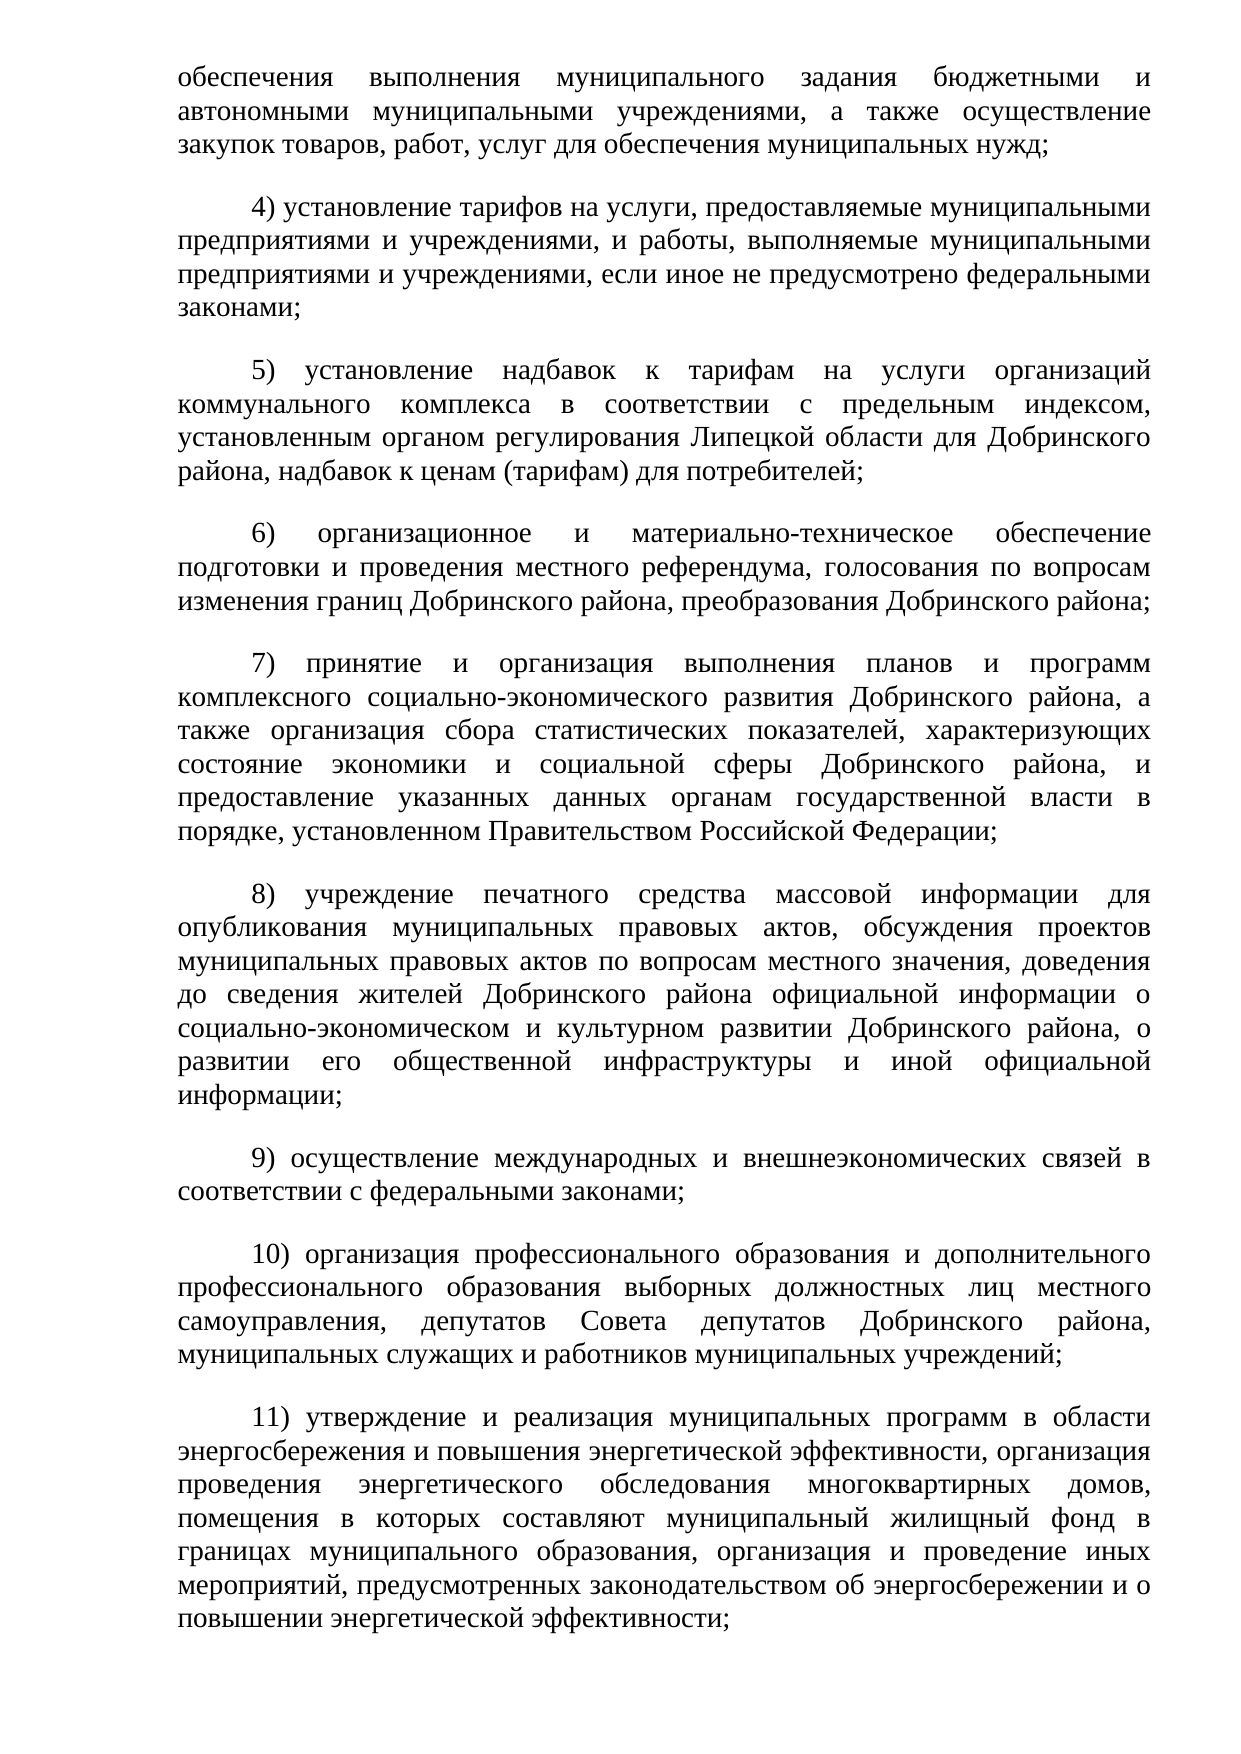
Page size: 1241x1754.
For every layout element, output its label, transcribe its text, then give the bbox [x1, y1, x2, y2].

text 11) утверждение и реализация муниципальных программ в области энергосбережения и повышения энергетической эффективности, организация проведения энергетического обследования многоквартирных домов, помещения в которых составляют муниципальный жилищный фонд в границах муниципального образования, организация и проведение иных мероприятий, предусмотренных законодательством об энергосбережении и о повышении энергетической эффективности; [177, 1399, 1152, 1634]
text 7) принятие и организация выполнения планов и программ комплексного социально-экономического развития Добринского района, а также организация сбора статистических показателей, характеризующих состояние экономики и социальной сферы Добринского района, и предоставление указанных данных органам государственной власти в порядке, установленном Правительством Российской Федерации; [177, 645, 1152, 847]
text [177, 59, 1152, 160]
text 5) установление надбавок к тарифам на услуги организаций коммунального комплекса в соответствии с предельным индексом, установленным органом регулирования Липецкой области для Добринского района, надбавок к ценам (тарифам) для потребителей; [177, 352, 1152, 486]
text 9) осуществление международных и внешнеэкономических связей в соответствии с федеральными законами; [177, 1140, 1152, 1207]
text 8) учреждение печатного средства массовой информации для опубликования муниципальных правовых актов, обсуждения проектов муниципальных правовых актов по вопросам местного значения, доведения до сведения жителей Добринского района официальной информации о социально-экономическом и культурном развитии Добринского района, о развитии его общественной инфраструктуры и иной официальной информации; [177, 876, 1152, 1111]
text 4) установление тарифов на услуги, предоставляемые муниципальными предприятиями и учреждениями, и работы, выполняемые муниципальными предприятиями и учреждениями, если иное не предусмотрено федеральными законами; [177, 189, 1152, 323]
text 10) организация профессионального образования и дополнительного профессионального образования выборных должностных лиц местного самоуправления, депутатов Совета депутатов Добринского района, муниципальных служащих и работников муниципальных учреждений; [177, 1236, 1152, 1370]
text 6) организационное и материально-техническое обеспечение подготовки и проведения местного референдума, голосования по вопросам изменения границ Добринского района, преобразования Добринского района; [177, 516, 1152, 616]
